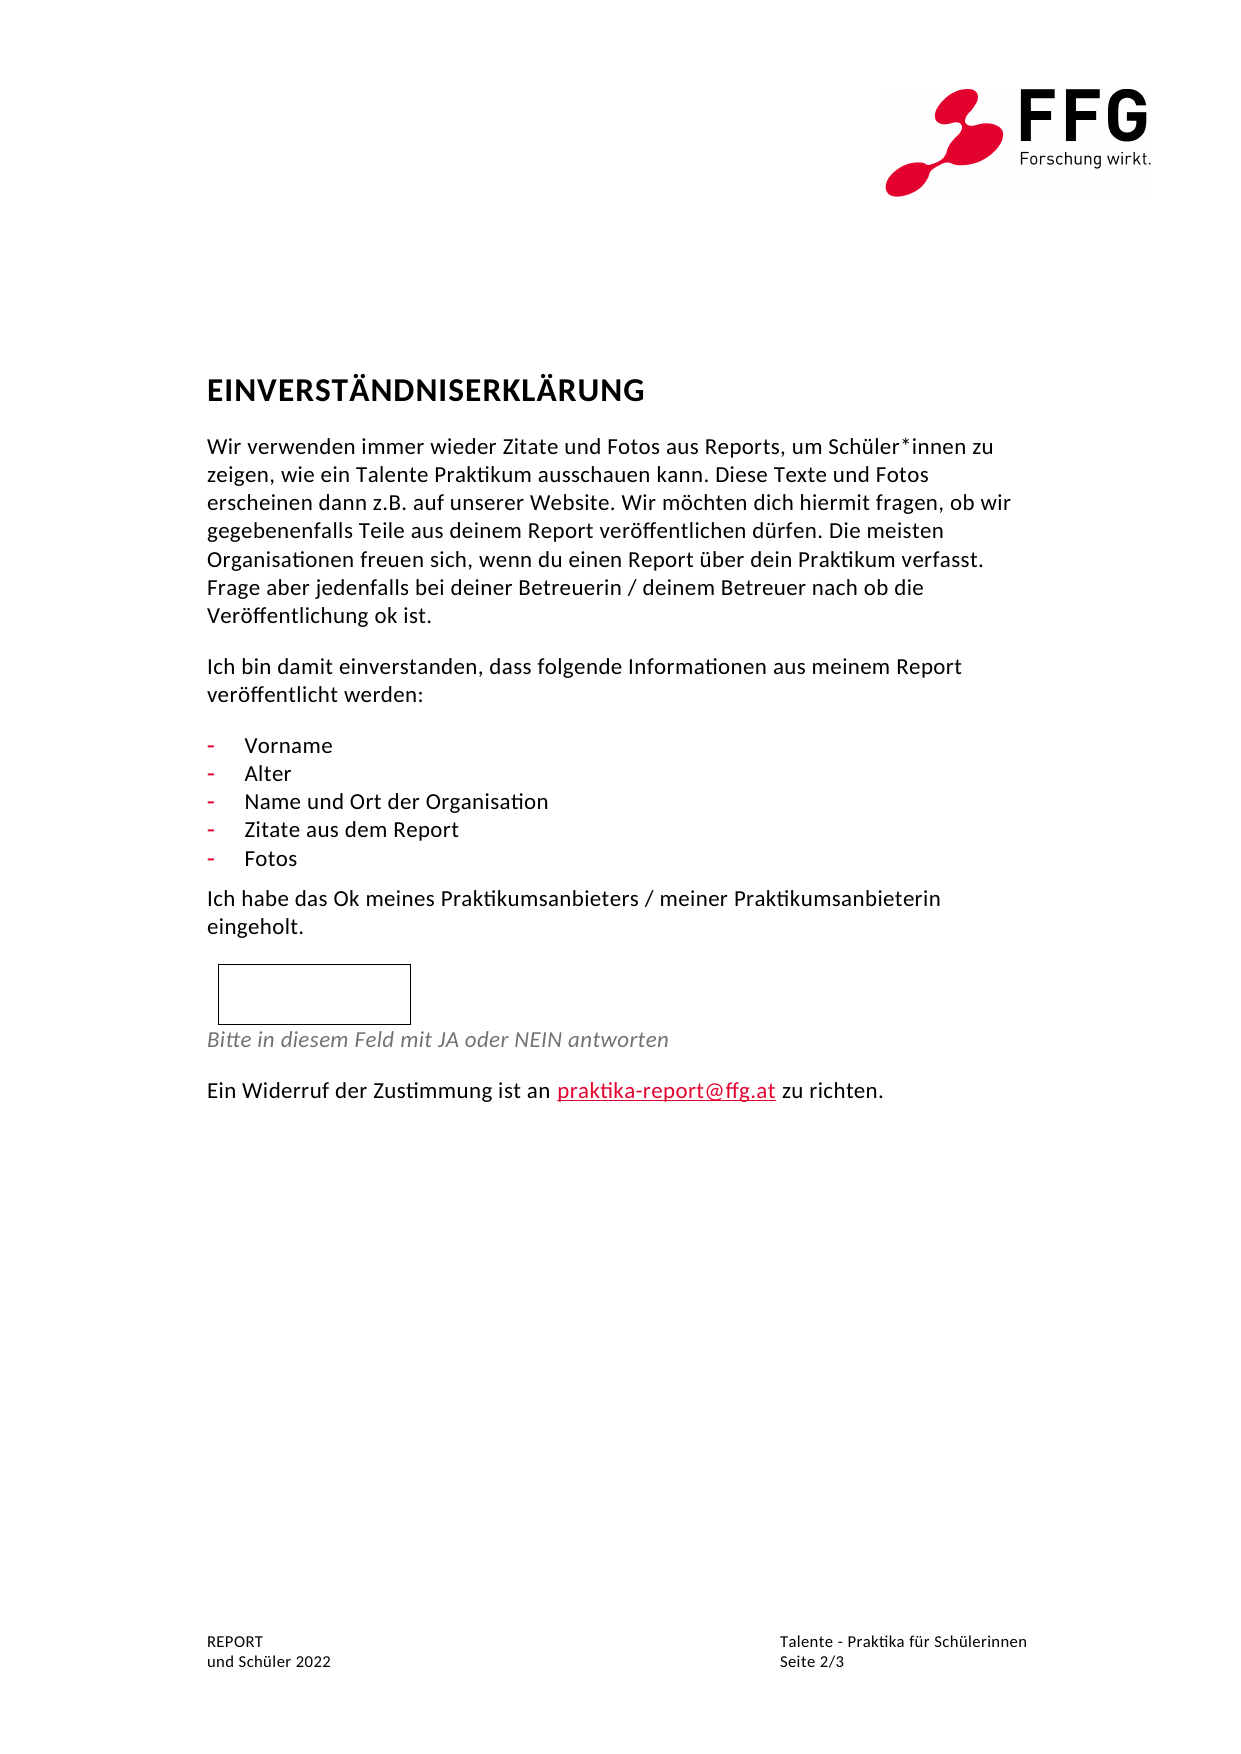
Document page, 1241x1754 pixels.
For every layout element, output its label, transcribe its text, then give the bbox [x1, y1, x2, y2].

text Ich habe das Ok meines Praktikumsanbieters / meiner Praktikumsanbieterin eingeholt. [207, 884, 1033, 941]
list Zitate aus dem Report [207, 816, 1033, 844]
text Einverständniserklärung [207, 368, 1033, 409]
table_header [219, 965, 410, 1024]
text Ein Widerruf der Zustimmung ist an praktika-report@ffg.at zu richten. [207, 1076, 1033, 1104]
list Alter [207, 759, 1033, 787]
list Vorname [207, 731, 1033, 759]
picture [885, 89, 1151, 197]
list Fotos [207, 844, 1033, 872]
text Wir verwenden immer wieder Zitate und Fotos aus Reports, um Schüler*innen zu zeigen, wie ein Talente Praktikum ausschauen kann. Diese Texte und Fotos erscheinen dann z.B. auf unserer Website. Wir möchten dich hiermit fragen, ob wir gegebenenfalls Teile aus deinem Report veröffentlichen dürfen. Die meisten Organisationen freuen sich, wenn du einen Report über dein Praktikum verfasst. Frage aber jedenfalls bei deiner Betreuerin / deinem Betreuer nach ob die Veröffentlichung ok ist. [207, 432, 1033, 629]
text Bitte in diesem Feld mit JA oder NEIN antworten [207, 1025, 1033, 1053]
list Name und Ort der Organisation [207, 787, 1033, 816]
text Ich bin damit einverstanden, dass folgende Informationen aus meinem Report veröffentlicht werden: [207, 652, 1033, 708]
